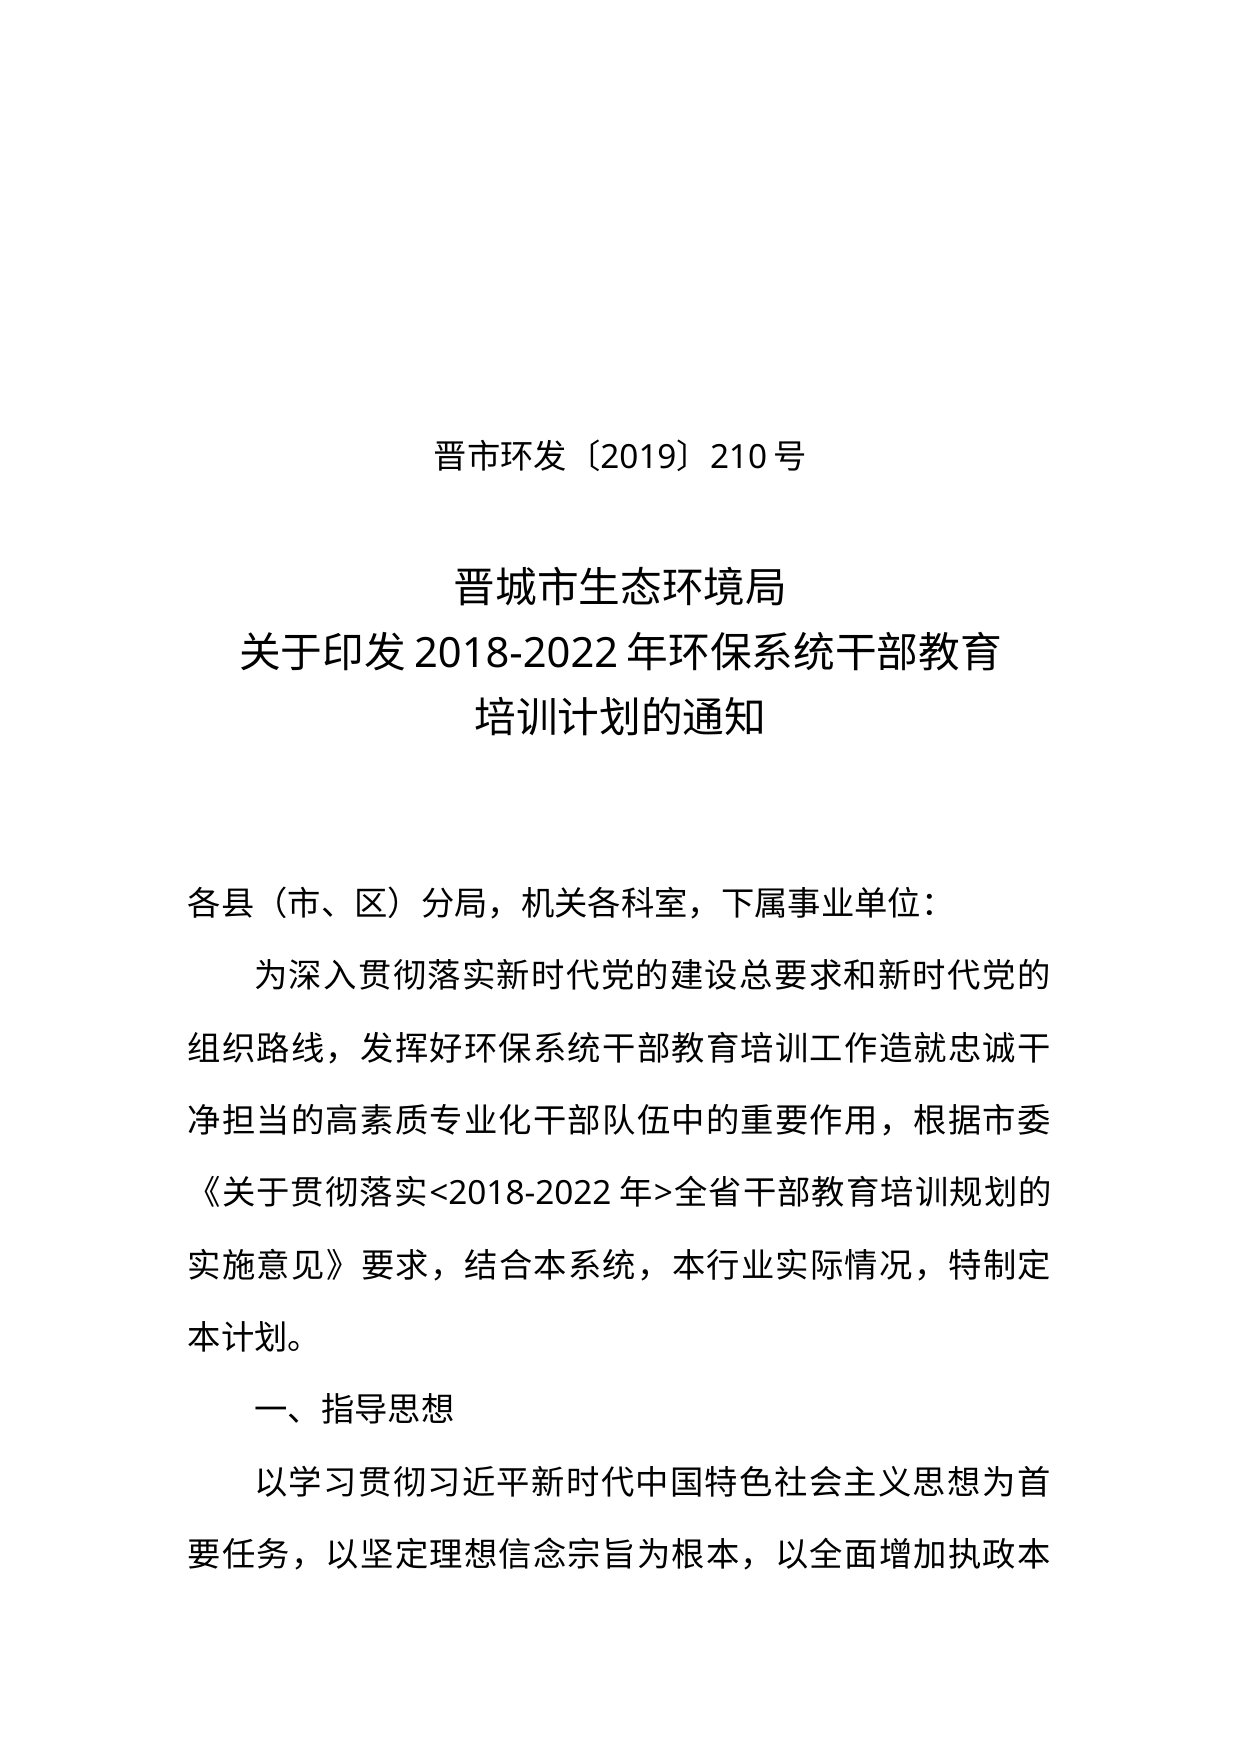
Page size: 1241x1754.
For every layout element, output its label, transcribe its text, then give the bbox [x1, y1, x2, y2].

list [187, 1456, 1053, 1576]
text 关于印发2018-2022年环保系统干部教育 [187, 617, 1053, 682]
text 培训计划的通知 [187, 682, 1053, 747]
list 指导思想 [187, 1383, 1053, 1431]
text 晋市环发〔2019〕210号 [187, 422, 1053, 487]
text 为深入贯彻落实新时代党的建设总要求和新时代党的组织路线，发挥好环保系统干部教育培训工作造就忠诚干净担当的高素质专业化干部队伍中的重要作用，根据市委《关于贯彻落实<2018-2022年>全省干部教育培训规划的实施意见》要求，结合本系统，本行业实际情况，特制定本计划。 [187, 949, 1053, 1359]
text 各县（市、区）分局，机关各科室，下属事业单位： [187, 877, 1053, 925]
text 晋城市生态环境局 [187, 552, 1053, 617]
